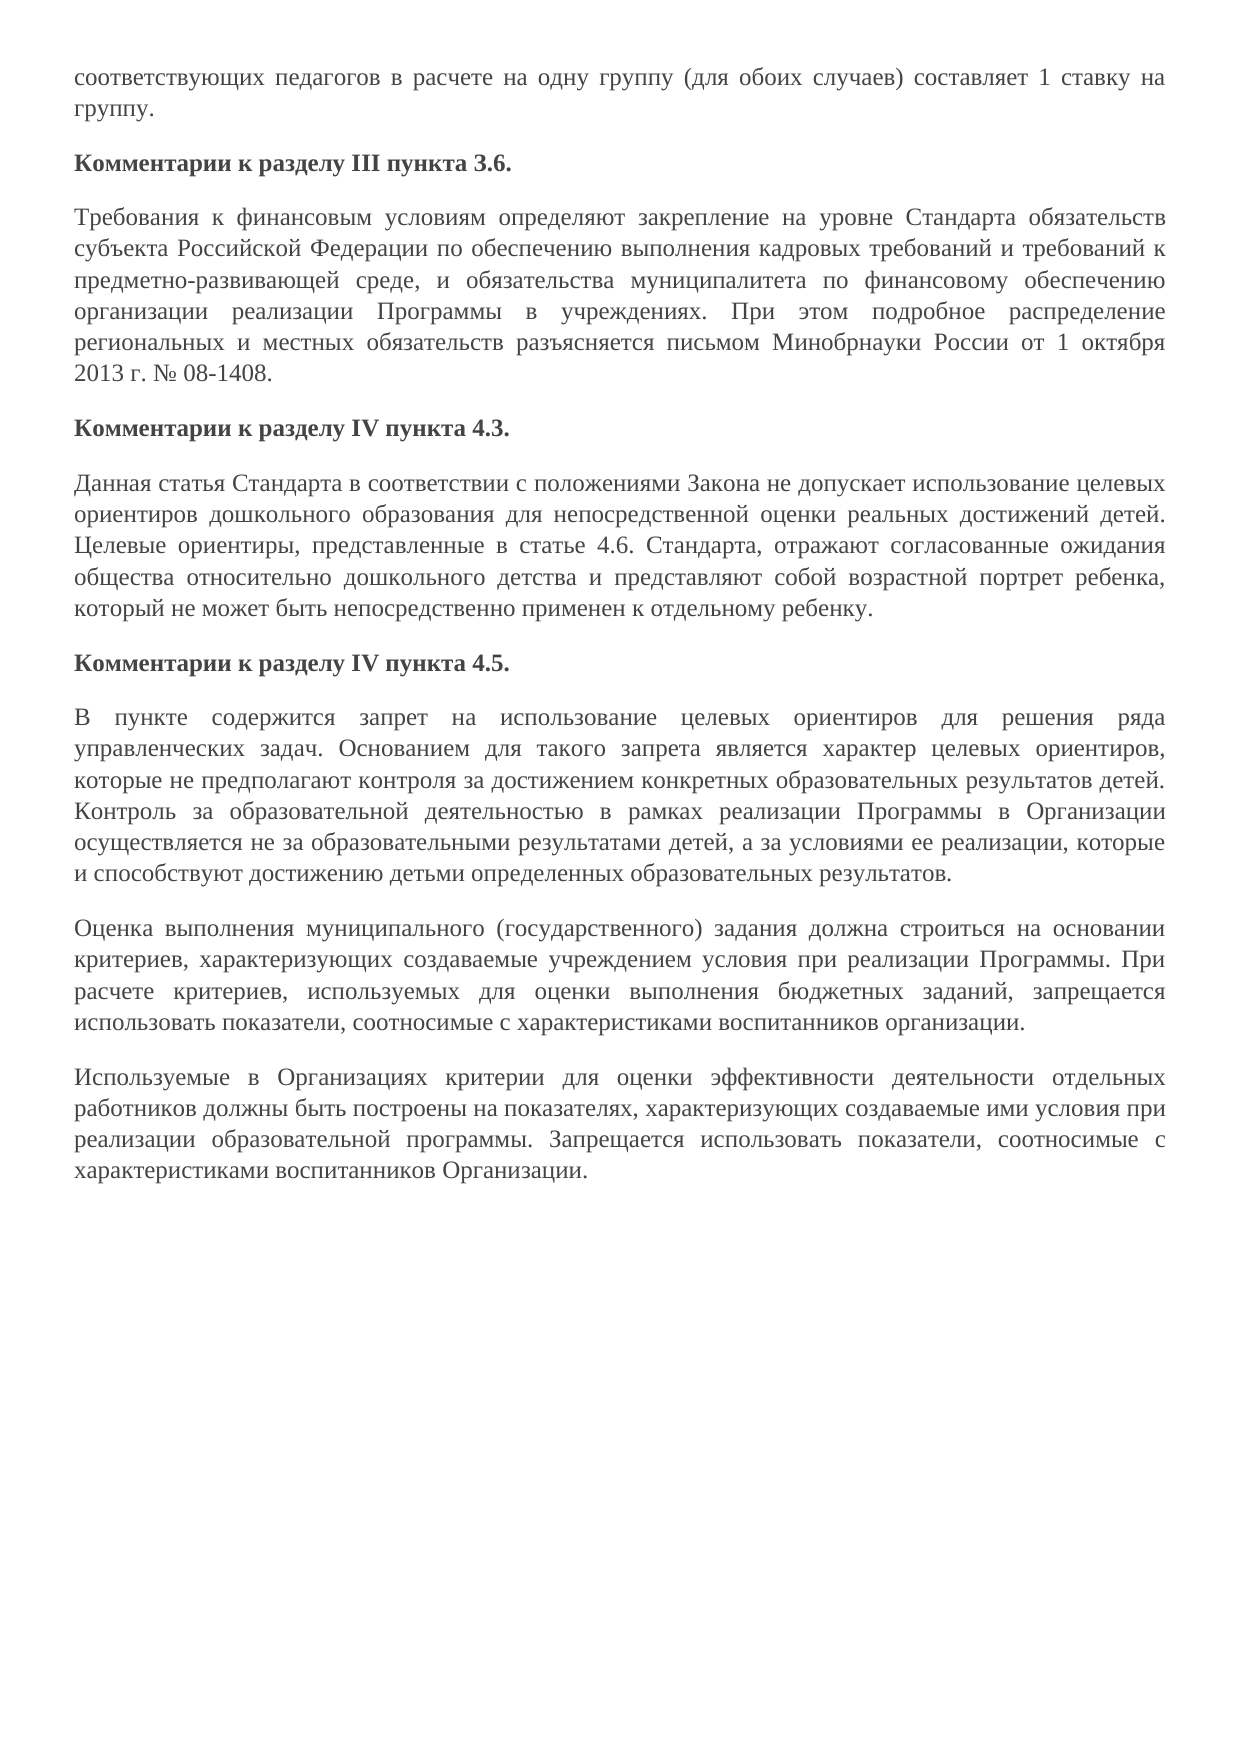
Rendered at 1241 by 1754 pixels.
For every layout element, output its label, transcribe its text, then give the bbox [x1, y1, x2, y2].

text Комментарии к разделу III пункта З.6. [74, 145, 1167, 176]
text В пункте содержится запрет на использование целевых ориентиров для решения ряда управленческих задач. Основанием для такого запрета является характер целевых ориентиров, которые не предполагают контроля за достижением конкретных образовательных результатов детей. Контроль за образовательной деятельностью в рамках реализации Программы в Организации осуществляется не за образовательными результатами детей, а за условиями ее реализации, которые и способствуют достижению детьми определенных образовательных результатов. [74, 700, 1167, 887]
text Оценка выполнения муниципального (государственного) задания должна строиться на основании критериев, характеризующих создаваемые учреждением условия при реализации Программы. При расчете критериев, используемых для оценки выполнения бюджетных заданий, запрещается использовать показатели, соотносимые с характеристиками воспитанников организации. [74, 911, 1167, 1036]
text Комментарии к разделу IV пункта 4.3. [74, 411, 1167, 442]
text Требования к финансовым условиям определяют закрепление на уровне Стандарта обязательств субъекта Российской Федерации по обеспечению выполнения кадровых требований и требований к предметно-развивающей среде, и обязательства муниципалитета по финансовому обеспечению организации реализации Программы в учреждениях. При этом подробное распределение региональных и местных обязательств разъясняется письмом Минобрнауки России от 1 октября 2013 г. № 08-1408. [74, 200, 1167, 387]
text Данная статья Стандарта в соответствии с положениями Закона не допускает использование целевых ориентиров дошкольного образования для непосредственной оценки реальных достижений детей. Целевые ориентиры, представленные в статье 4.6. Стандарта, отражают согласованные ожидания общества относительно дошкольного детства и представляют собой возрастной портрет ребенка, который не может быть непосредственно применен к отдельному ребенку. [74, 465, 1167, 622]
text Комментарии к разделу IV пункта 4.5. [74, 645, 1167, 676]
text Используемые в Организациях критерии для оценки эффективности деятельности отдельных работников должны быть построены на показателях, характеризующих создаваемые ими условия при реализации образовательной программы. Запрещается использовать показатели, соотносимые с характеристиками воспитанников Организации. [74, 1059, 1167, 1184]
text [74, 59, 1167, 122]
